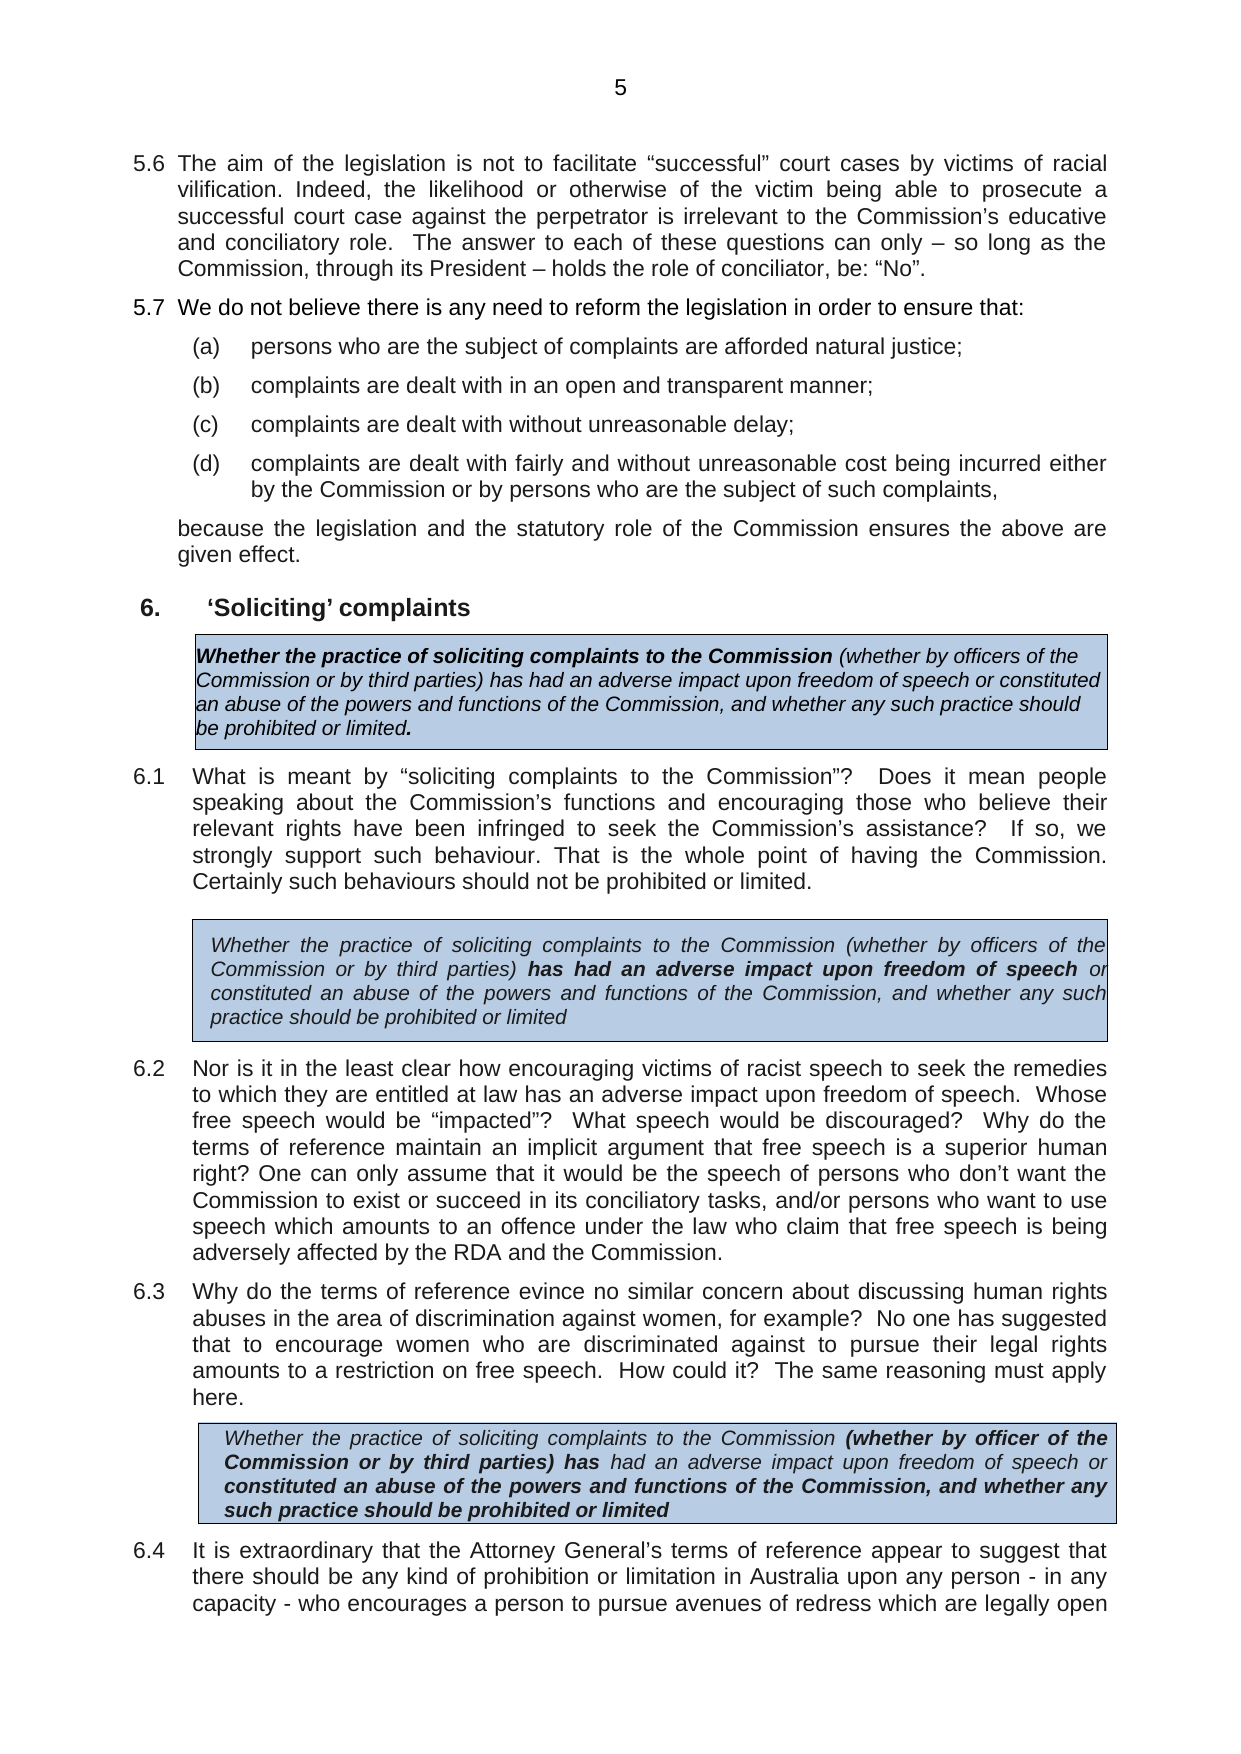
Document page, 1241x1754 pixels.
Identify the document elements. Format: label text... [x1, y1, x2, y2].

list 6.1 What is meant by “soliciting complaints to the Commission”? Does it mean people speaking about the Commission’s functions and encouraging those who believe their relevant rights have been infringed to seek the Commission’s assistance? If so, we strongly support such behaviour. That is the whole point of having the Commission. Certainly such behaviours should not be prohibited or limited. [133, 763, 1108, 894]
list Whether the practice of soliciting complaints to the Commission (whether by officer of the Commission or by third parties) has had an adverse impact upon freedom of speech or constituted an abuse of the powers and functions of the Commission, and whether any such practice should be prohibited or limited [199, 1424, 1116, 1523]
text 6.2 Nor is it in the least clear how encouraging victims of racist speech to seek the remedies to which they are entitled at law has an adverse impact upon freedom of speech. Whose free speech would be “impacted”? What speech would be discouraged? Why do the terms of reference maintain an implicit argument that free speech is a superior human right? One can only assume that it would be the speech of persons who don’t want the Commission to exist or succeed in its conciliatory tasks, and/or persons who want to use speech which amounts to an offence under the law who claim that free speech is being adversely affected by the RDA and the Commission. [133, 1055, 1108, 1266]
table_header Whether the practice of soliciting complaints to the Commission (whether by officers of the Commission or by third parties) has had an adverse impact upon freedom of speech or constituted an abuse of the powers and functions of the Commission, and whether any such practice should be prohibited or limited. [196, 635, 1107, 749]
subtitle 6. ‘Soliciting’ complaints [133, 593, 1108, 622]
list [133, 1537, 1108, 1616]
list persons who are the subject of complaints are afforded natural justice; [192, 333, 1108, 359]
list complaints are dealt with in an open and transparent manner; [192, 372, 1108, 398]
list because the legislation and the statutory role of the Commission ensures the above are given effect. [177, 515, 1108, 568]
table_header Whether the practice of soliciting complaints to the Commission (whether by officers of the Commission or by third parties) has had an adverse impact upon freedom of speech or constituted an abuse of the powers and functions of the Commission, and whether any such practice should be prohibited or limited [193, 920, 1107, 1041]
list complaints are dealt with fairly and without unreasonable cost being incurred either by the Commission or by persons who are the subject of such complaints, [192, 450, 1108, 502]
list complaints are dealt with without unreasonable delay; [192, 411, 1108, 437]
list 5.6 The aim of the legislation is not to facilitate “successful” court cases by victims of racial vilification. Indeed, the likelihood or otherwise of the victim being able to prosecute a successful court case against the perpetrator is irrelevant to the Commission’s educative and conciliatory role. The answer to each of these questions can only – so long as the Commission, through its President – holds the role of conciliator, be: “No”. [133, 150, 1108, 282]
list 5.7 We do not believe there is any need to reform the legislation in order to ensure that: [133, 294, 1108, 321]
list 6.3 Why do the terms of reference evince no similar concern about discussing human rights abuses in the area of discrimination against women, for example? No one has suggested that to encourage women who are discriminated against to pursue their legal rights amounts to a restriction on free speech. How could it? The same reasoning must apply here. [133, 1278, 1108, 1410]
